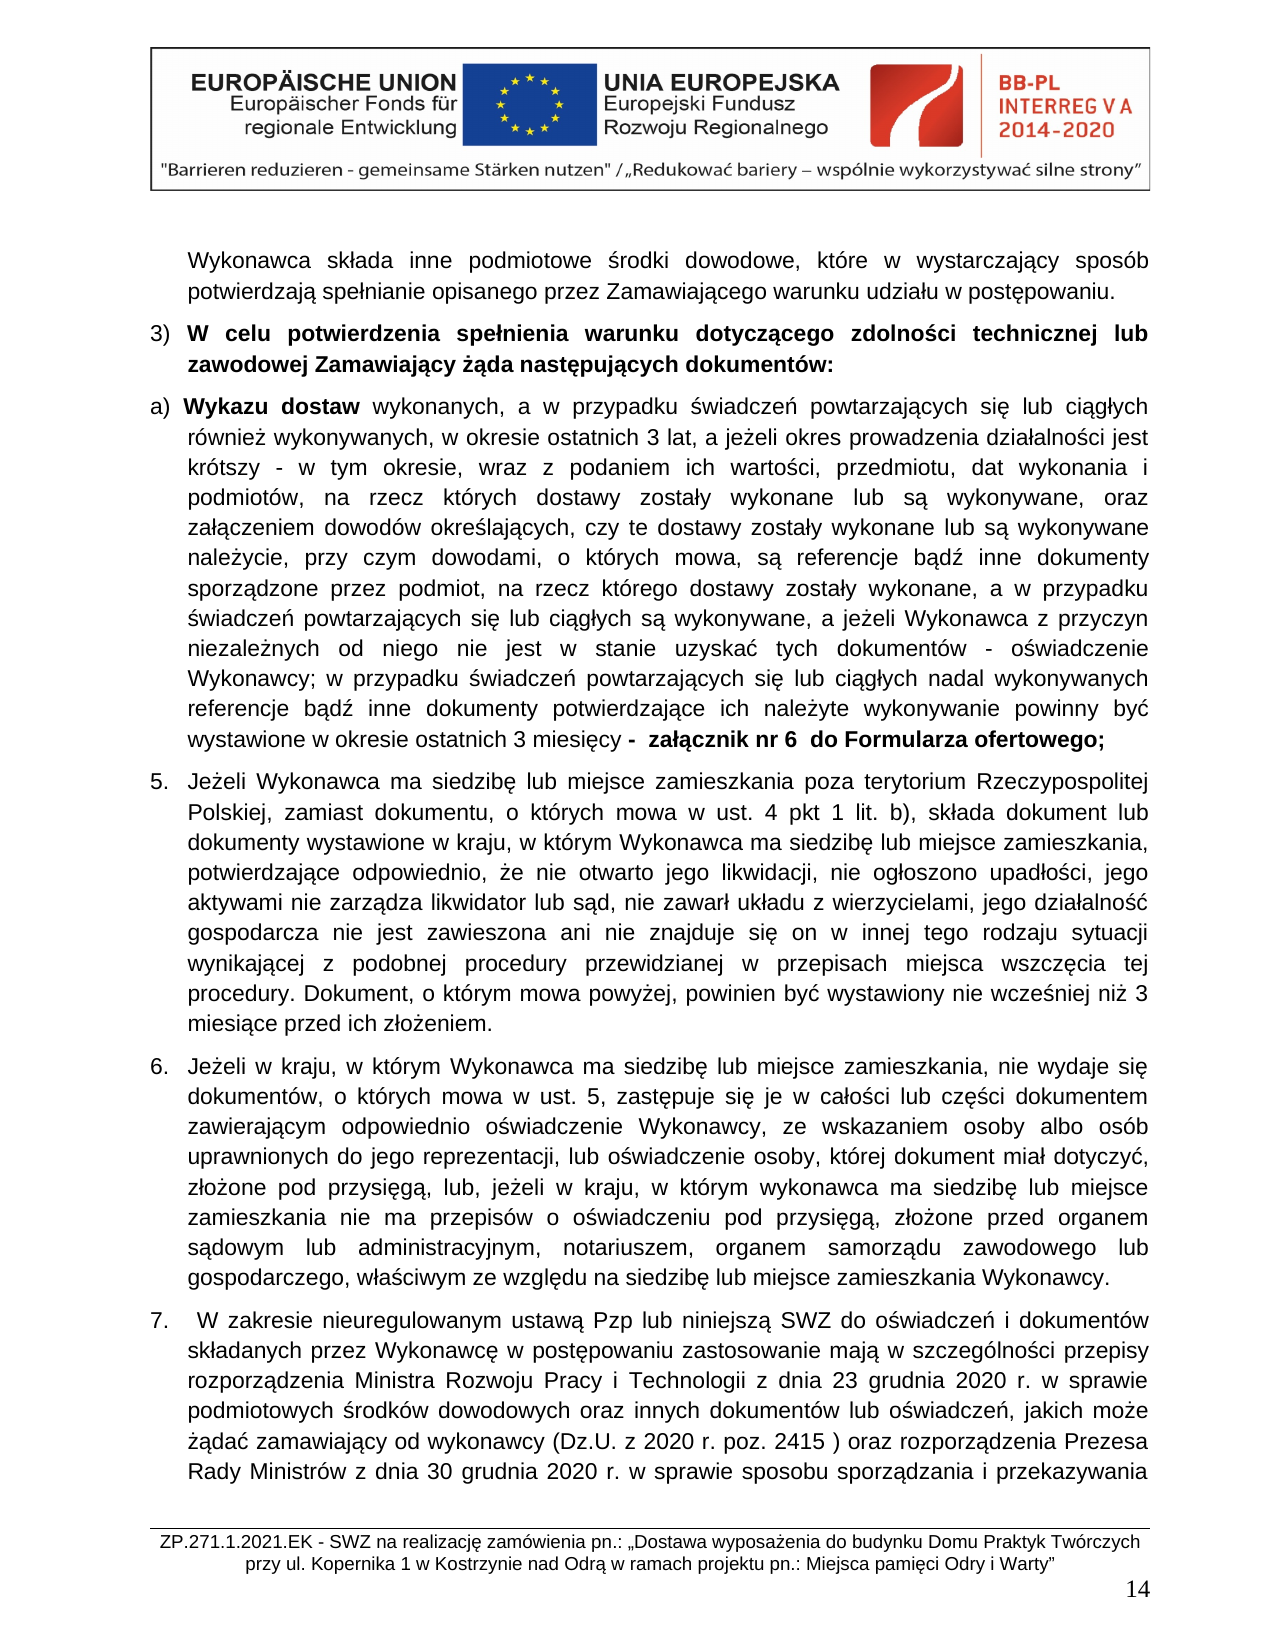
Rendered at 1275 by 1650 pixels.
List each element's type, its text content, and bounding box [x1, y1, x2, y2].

text a) Wykazu dostaw wykonanych, a w przypadku świadczeń powtarzających się lub ciągłych również wykonywanych, w okresie ostatnich 3 lat, a jeżeli okres prowadzenia działalności jest krótszy - w tym okresie, wraz z podaniem ich wartości, przedmiotu, dat wykonania i podmiotów, na rzecz których dostawy zostały wykonane lub są wykonywane, oraz załączeniem dowodów określających, czy te dostawy zostały wykonane lub są wykonywane należycie, przy czym dowodami, o których mowa, są referencje bądź inne dokumenty sporządzone przez podmiot, na rzecz którego dostawy zostały wykonane, a w przypadku świadczeń powtarzających się lub ciągłych są wykonywane, a jeżeli Wykonawca z przyczyn niezależnych od niego nie jest w stanie uzyskać tych dokumentów - oświadczenie Wykonawcy; w przypadku świadczeń powtarzających się lub ciągłych nadal wykonywanych referencje bądź inne dokumenty potwierdzające ich należyte wykonywanie powinny być wystawione w okresie ostatnich 3 miesięcy - załącznik nr 6 do Formularza ofertowego; [150, 393, 1149, 752]
text 3) W celu potwierdzenia spełnienia warunku dotyczącego zdolności technicznej lub zawodowej Zamawiający żąda następujących dokumentów: [150, 320, 1149, 377]
picture [150, 47, 1150, 191]
text 5. Jeżeli Wykonawca ma siedzibę lub miejsce zamieszkania poza terytorium Rzeczypospolitej Polskiej, zamiast dokumentu, o których mowa w ust. 4 pkt 1 lit. b), składa dokument lub dokumenty wystawione w kraju, w którym Wykonawca ma siedzibę lub miejsce zamieszkania, potwierdzające odpowiednio, że nie otwarto jego likwidacji, nie ogłoszono upadłości, jego aktywami nie zarządza likwidator lub sąd, nie zawarł układu z wierzycielami, jego działalność gospodarcza nie jest zawieszona ani nie znajduje się on w innej tego rodzaju sytuacji wynikającej z podobnej procedury przewidzianej w przepisach miejsca wszczęcia tej procedury. Dokument, o którym mowa powyżej, powinien być wystawiony nie wcześniej niż 3 miesiące przed ich złożeniem. [150, 768, 1149, 1036]
text 6. Jeżeli w kraju, w którym Wykonawca ma siedzibę lub miejsce zamieszkania, nie wydaje się dokumentów, o których mowa w ust. 5, zastępuje się je w całości lub części dokumentem zawierającym odpowiednio oświadczenie Wykonawcy, ze wskazaniem osoby albo osób uprawnionych do jego reprezentacji, lub oświadczenie osoby, której dokument miał dotyczyć, złożone pod przysięgą, lub, jeżeli w kraju, w którym wykonawca ma siedzibę lub miejsce zamieszkania nie ma przepisów o oświadczeniu pod przysięgą, złożone przed organem sądowym lub administracyjnym, notariuszem, organem samorządu zawodowego lub gospodarczego, właściwym ze względu na siedzibę lub miejsce zamieszkania Wykonawcy. [150, 1053, 1149, 1290]
